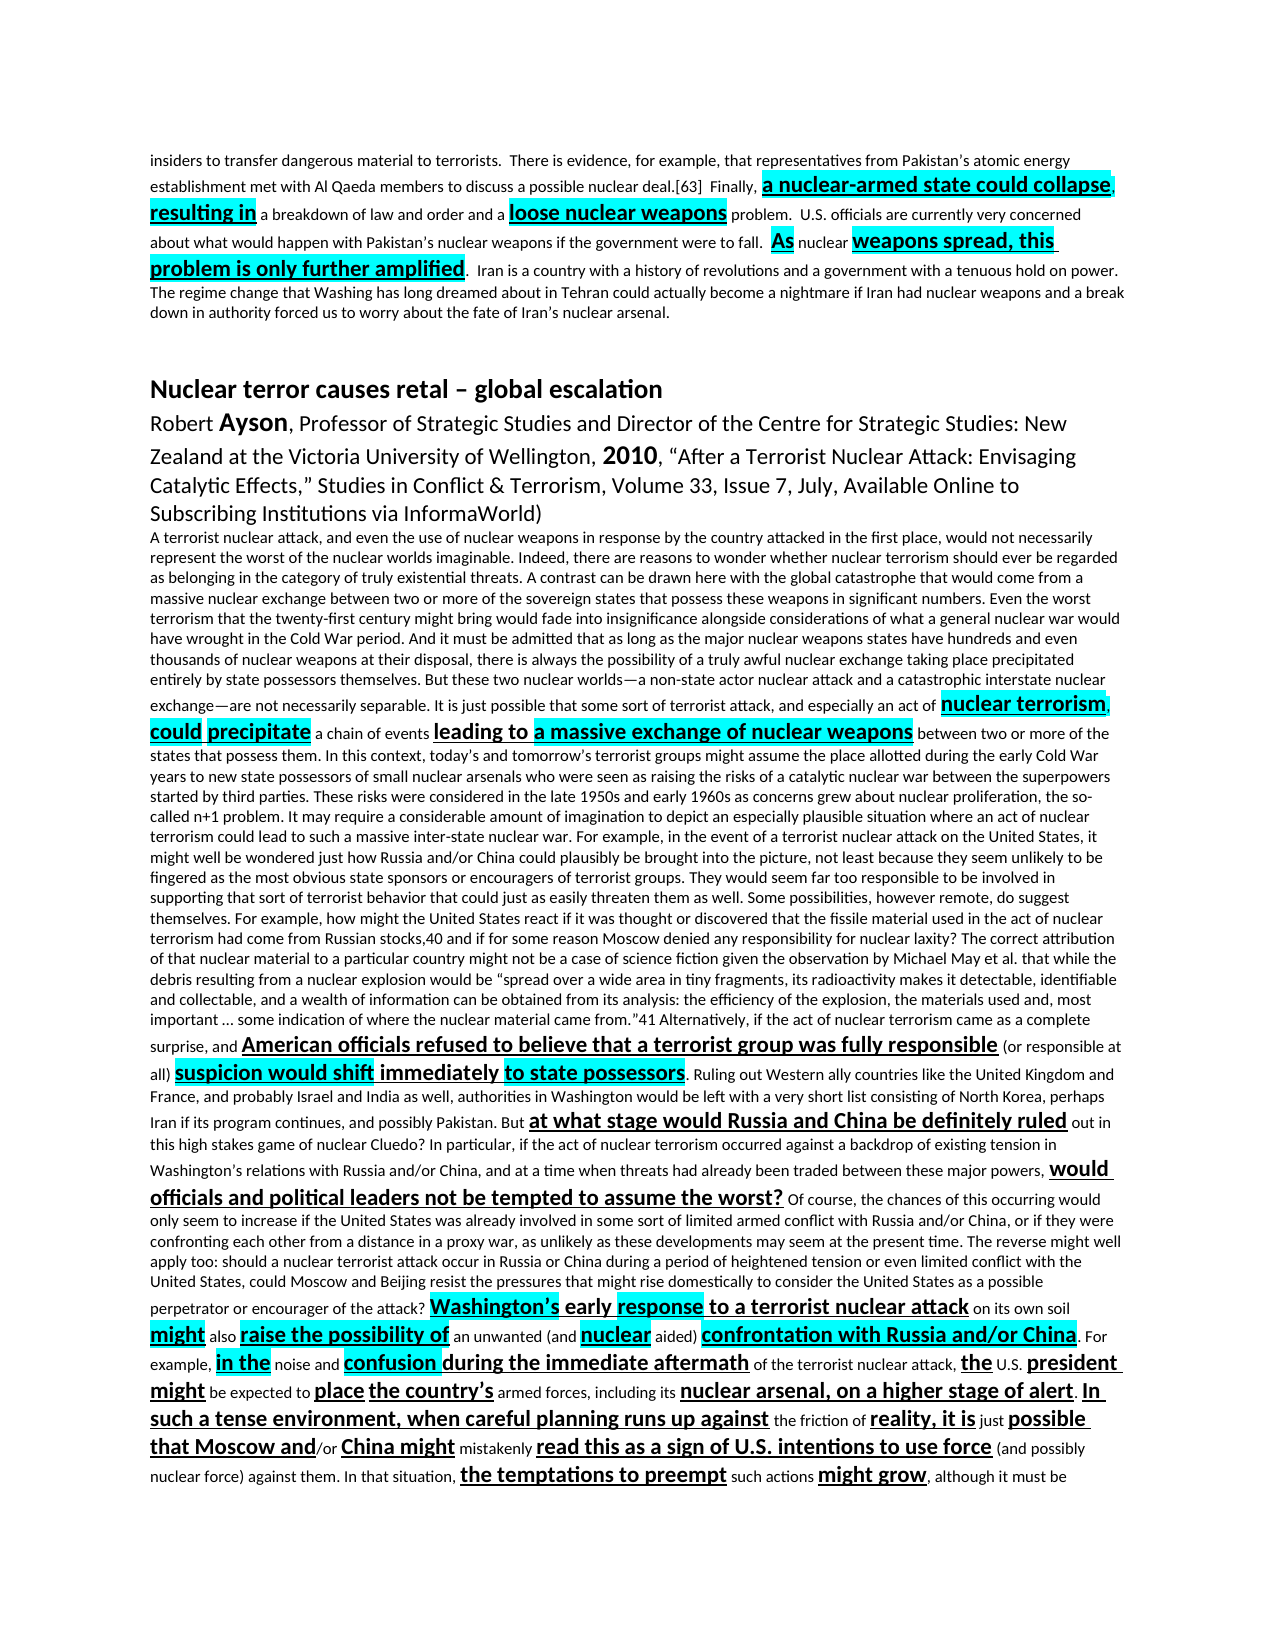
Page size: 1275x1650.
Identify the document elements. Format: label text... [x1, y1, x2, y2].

subtitle Nuclear terror causes retal – global escalation [150, 372, 1125, 405]
text Robert Ayson, Professor of Strategic Studies and Director of the Centre for Strategic Studies: New Zealand at the Victoria University of Wellington, 2010, “After a Terrorist Nuclear Attack: Envisaging Catalytic Effects,” Studies in Conflict & Terrorism, Volume 33, Issue 7, July, Available Online to Subscribing Institutions via InformaWorld) [150, 405, 1125, 527]
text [150, 527, 1125, 1488]
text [150, 150, 1125, 323]
